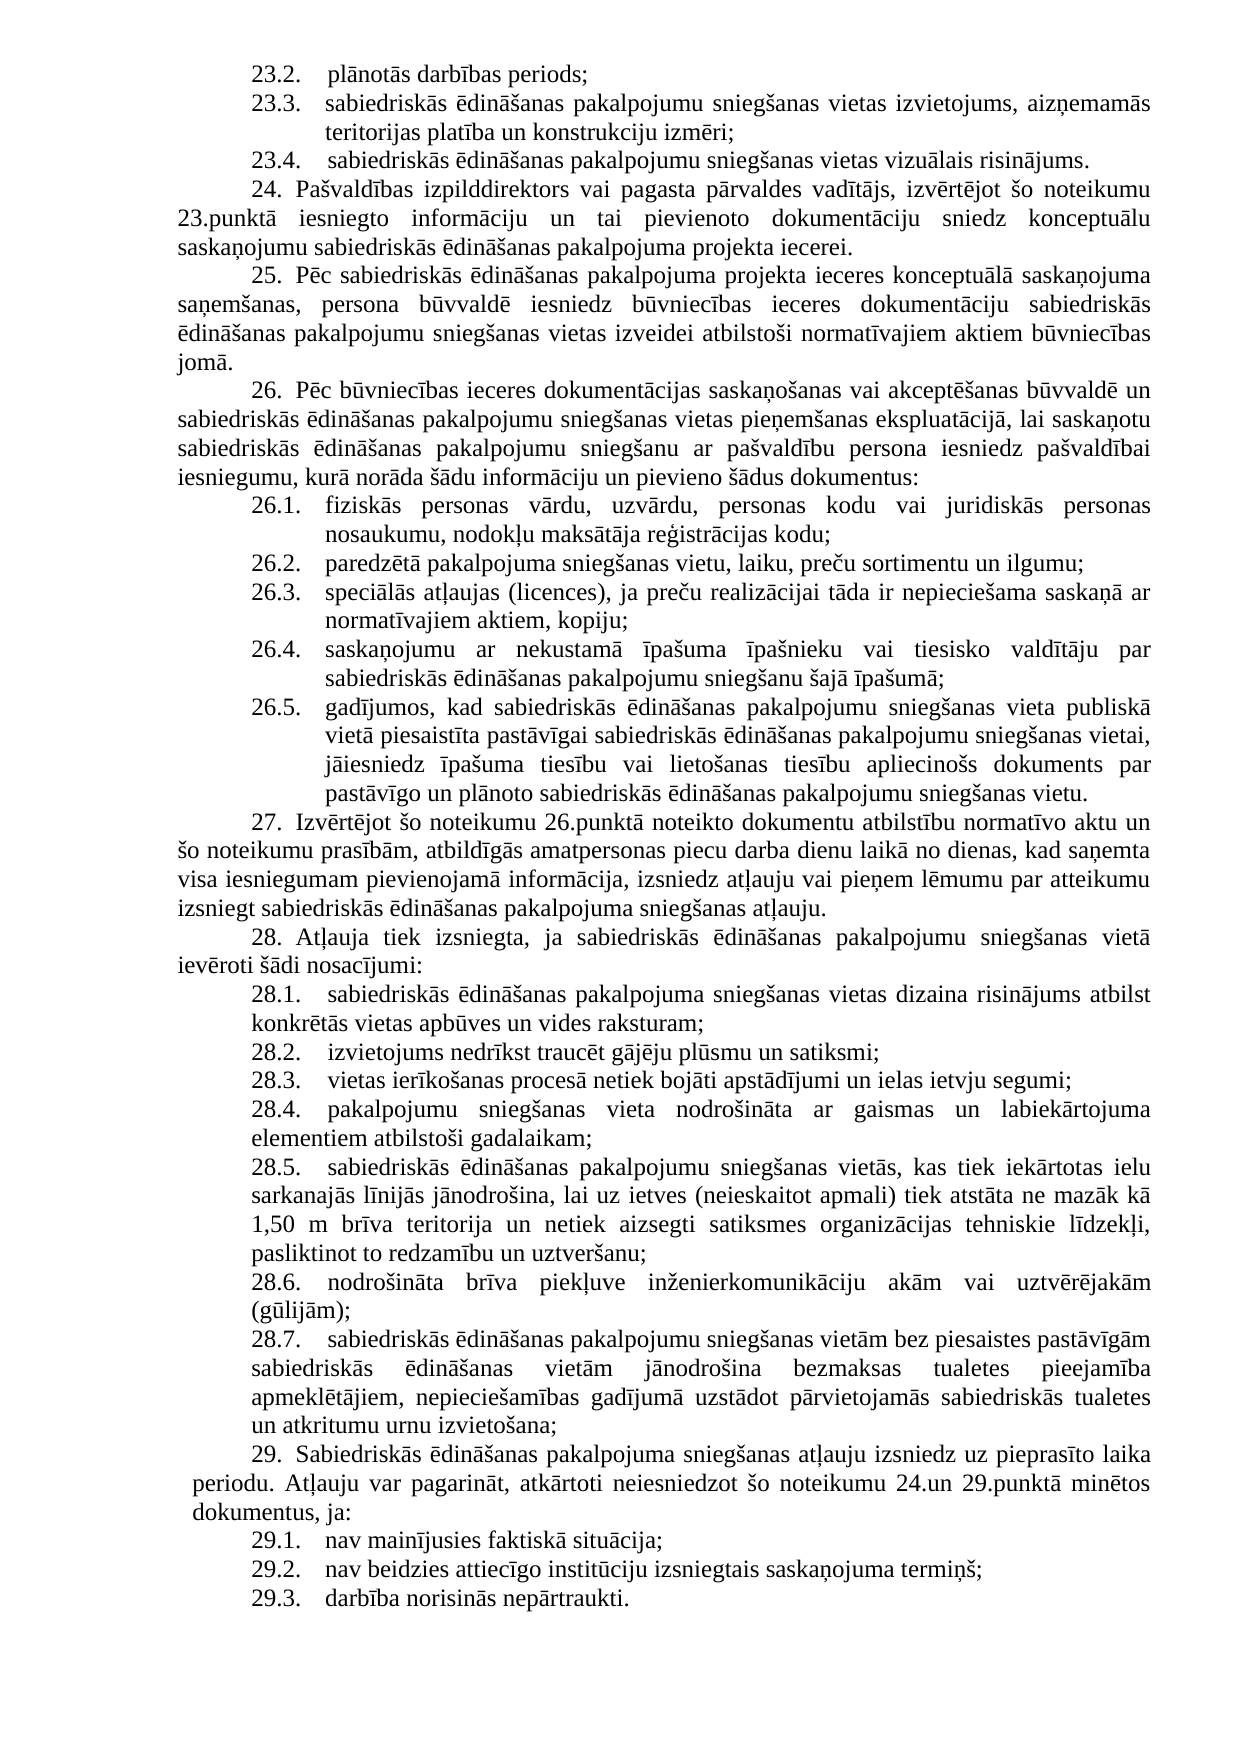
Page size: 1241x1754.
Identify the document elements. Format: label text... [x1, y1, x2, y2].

list sabiedriskās ēdināšanas pakalpojumu sniegšanas vietām bez piesaistes pastāvīgām sabiedriskās ēdināšanas vietām jānodrošina bezmaksas tualetes pieejamība apmeklētājiem, nepieciešamības gadījumā uzstādot pārvietojamās sabiedriskās tualetes un atkritumu urnu izvietošana; [251, 1324, 1152, 1439]
list sabiedriskās ēdināšanas pakalpojumu sniegšanas vietas izvietojums, aizņemamās teritorijas platība un konstrukciju izmēri; [251, 88, 1152, 145]
list Pēc sabiedriskās ēdināšanas pakalpojuma projekta ieceres konceptuālā saskaņojuma saņemšanas, persona būvvaldē iesniedz būvniecības ieceres dokumentāciju sabiedriskās ēdināšanas pakalpojumu sniegšanas vietas izveidei atbilstoši normatīvajiem aktiem būvniecības jomā. [177, 260, 1152, 375]
list izvietojums nedrīkst traucēt gājēju plūsmu un satiksmi; [251, 1037, 1152, 1065]
list gadījumos, kad sabiedriskās ēdināšanas pakalpojumu sniegšanas vieta publiskā vietā piesaistīta pastāvīgai sabiedriskās ēdināšanas pakalpojumu sniegšanas vietai, jāiesniedz īpašuma tiesību vai lietošanas tiesību apliecinošs dokuments par pastāvīgo un plānoto sabiedriskās ēdināšanas pakalpojumu sniegšanas vietu. [251, 692, 1152, 807]
list Sabiedriskās ēdināšanas pakalpojuma sniegšanas atļauju izsniedz uz pieprasīto laika periodu. Atļauju var pagarināt, atkārtoti neiesniedzot šo noteikumu 24.un 29.punktā minētos dokumentus, ja: [192, 1439, 1152, 1525]
list Izvērtējot šo noteikumu 26.punktā noteikto dokumentu atbilstību normatīvo aktu un šo noteikumu prasībām, atbildīgās amatpersonas piecu darba dienu laikā no dienas, kad saņemta visa iesniegumam pievienojamā informācija, izsniedz atļauju vai pieņem lēmumu par atteikumu izsniegt sabiedriskās ēdināšanas pakalpojuma sniegšanas atļauju. [177, 807, 1152, 922]
list sabiedriskās ēdināšanas pakalpojumu sniegšanas vietās, kas tiek iekārtotas ielu sarkanajās līnijās jānodrošina, lai uz ietves (neieskaitot apmali) tiek atstāta ne mazāk kā 1,50 m brīva teritorija un netiek aizsegti satiksmes organizācijas tehniskie līdzekļi, pasliktinot to redzamību un uztveršanu; [251, 1152, 1152, 1267]
list vietas ierīkošanas procesā netiek bojāti apstādījumi un ielas ietvju segumi; [251, 1065, 1152, 1094]
list Pēc būvniecības ieceres dokumentācijas saskaņošanas vai akceptēšanas būvvaldē un sabiedriskās ēdināšanas pakalpojumu sniegšanas vietas pieņemšanas ekspluatācijā, lai saskaņotu sabiedriskās ēdināšanas pakalpojumu sniegšanu ar pašvaldību persona iesniedz pašvaldībai iesniegumu, kurā norāda šādu informāciju un pievieno šādus dokumentus: [177, 375, 1152, 490]
list nav mainījusies faktiskā situācija; [251, 1525, 1152, 1554]
list pakalpojumu sniegšanas vieta nodrošināta ar gaismas un labiekārtojuma elementiem atbilstoši gadalaikam; [251, 1094, 1152, 1152]
list sabiedriskās ēdināšanas pakalpojumu sniegšanas vietas vizuālais risinājums. [177, 145, 1152, 174]
list plānotās darbības periods; [177, 59, 1152, 88]
list Pašvaldības izpilddirektors vai pagasta pārvaldes vadītājs, izvērtējot šo noteikumu 23.punktā iesniegto informāciju un tai pievienoto dokumentāciju sniedz konceptuālu saskaņojumu sabiedriskās ēdināšanas pakalpojuma projekta iecerei. [177, 174, 1152, 260]
list fiziskās personas vārdu, uzvārdu, personas kodu vai juridiskās personas nosaukumu, nodokļu maksātāja reģistrācijas kodu; [251, 490, 1152, 548]
list nodrošināta brīva piekļuve inženierkomunikāciju akām vai uztvērējakām (gūlijām); [251, 1267, 1152, 1324]
list nav beidzies attiecīgo institūciju izsniegtais saskaņojuma termiņš; [251, 1554, 1152, 1583]
list sabiedriskās ēdināšanas pakalpojuma sniegšanas vietas dizaina risinājums atbilst konkrētās vietas apbūves un vides raksturam; [251, 979, 1152, 1037]
list speciālās atļaujas (licences), ja preču realizācijai tāda ir nepieciešama saskaņā ar normatīvajiem aktiem, kopiju; [251, 577, 1152, 634]
list darbība norisinās nepārtraukti. [251, 1583, 1152, 1612]
list saskaņojumu ar nekustamā īpašuma īpašnieku vai tiesisko valdītāju par sabiedriskās ēdināšanas pakalpojumu sniegšanu šajā īpašumā; [251, 634, 1152, 692]
list paredzētā pakalpojuma sniegšanas vietu, laiku, preču sortimentu un ilgumu; [251, 548, 1152, 577]
list Atļauja tiek izsniegta, ja sabiedriskās ēdināšanas pakalpojumu sniegšanas vietā ievēroti šādi nosacījumi: [177, 922, 1152, 979]
